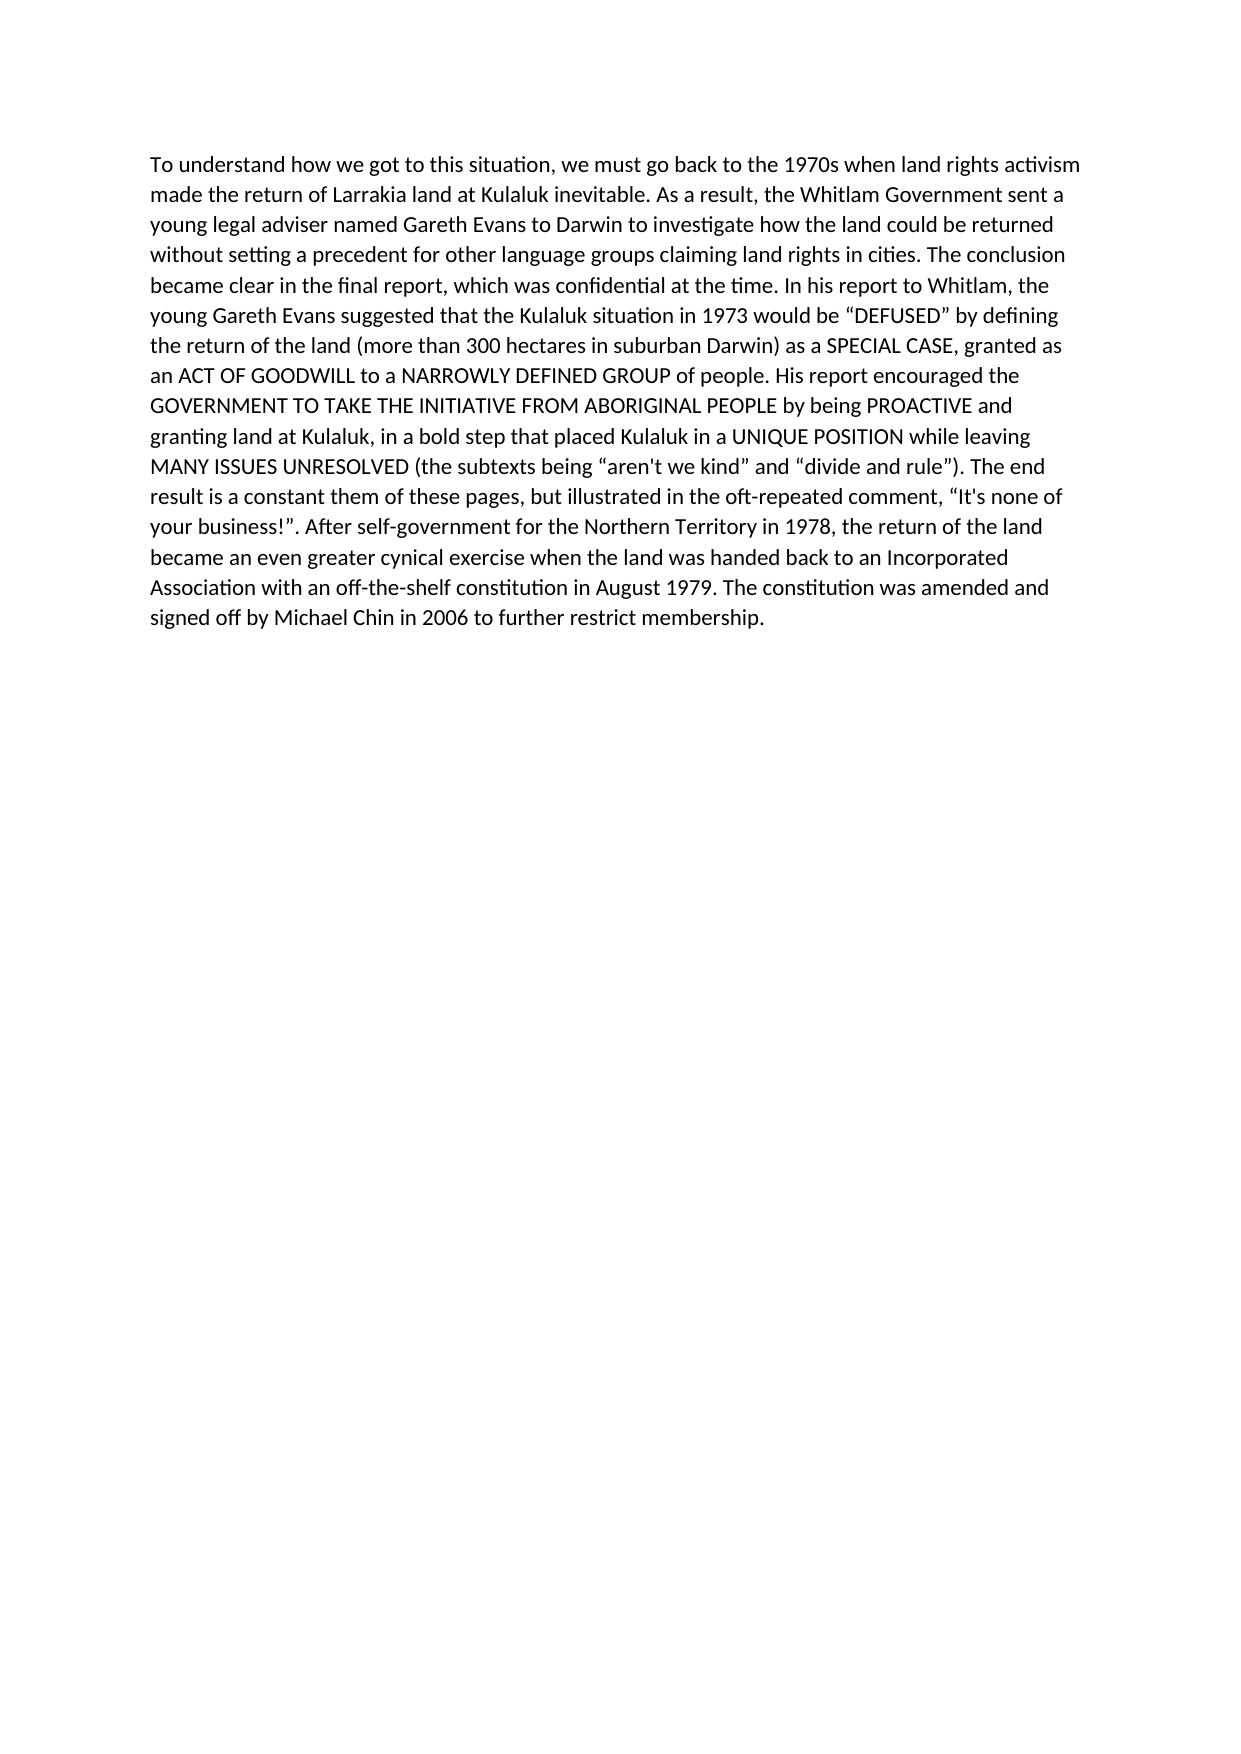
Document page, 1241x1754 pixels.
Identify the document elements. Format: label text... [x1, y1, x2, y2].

text To understand how we got to this situation, we must go back to the 1970s when land rights activism made the return of Larrakia land at Kulaluk inevitable. As a result, the Whitlam Government sent a young legal adviser named Gareth Evans to Darwin to investigate how the land could be returned without setting a precedent for other language groups claiming land rights in cities. The conclusion became clear in the final report, which was confidential at the time. In his report to Whitlam, the young Gareth Evans suggested that the Kulaluk situation in 1973 would be “DEFUSED” by defining the return of the land (more than 300 hectares in suburban Darwin) as a SPECIAL CASE, granted as an ACT OF GOODWILL to a NARROWLY DEFINED GROUP of people. His report encouraged the GOVERNMENT TO TAKE THE INITIATIVE FROM ABORIGINAL PEOPLE by being PROACTIVE and granting land at Kulaluk, in a bold step that placed Kulaluk in a UNIQUE POSITION while leaving MANY ISSUES UNRESOLVED (the subtexts being “aren't we kind” and “divide and rule”). The end result is a constant them of these pages, but illustrated in the oft-repeated comment, “It's none of your business!”. After self-government for the Northern Territory in 1978, the return of the land became an even greater cynical exercise when the land was handed back to an Incorporated Association with an off-the-shelf constitution in August 1979. The constitution was amended and signed off by Michael Chin in 2006 to further restrict membership. [150, 150, 1090, 631]
